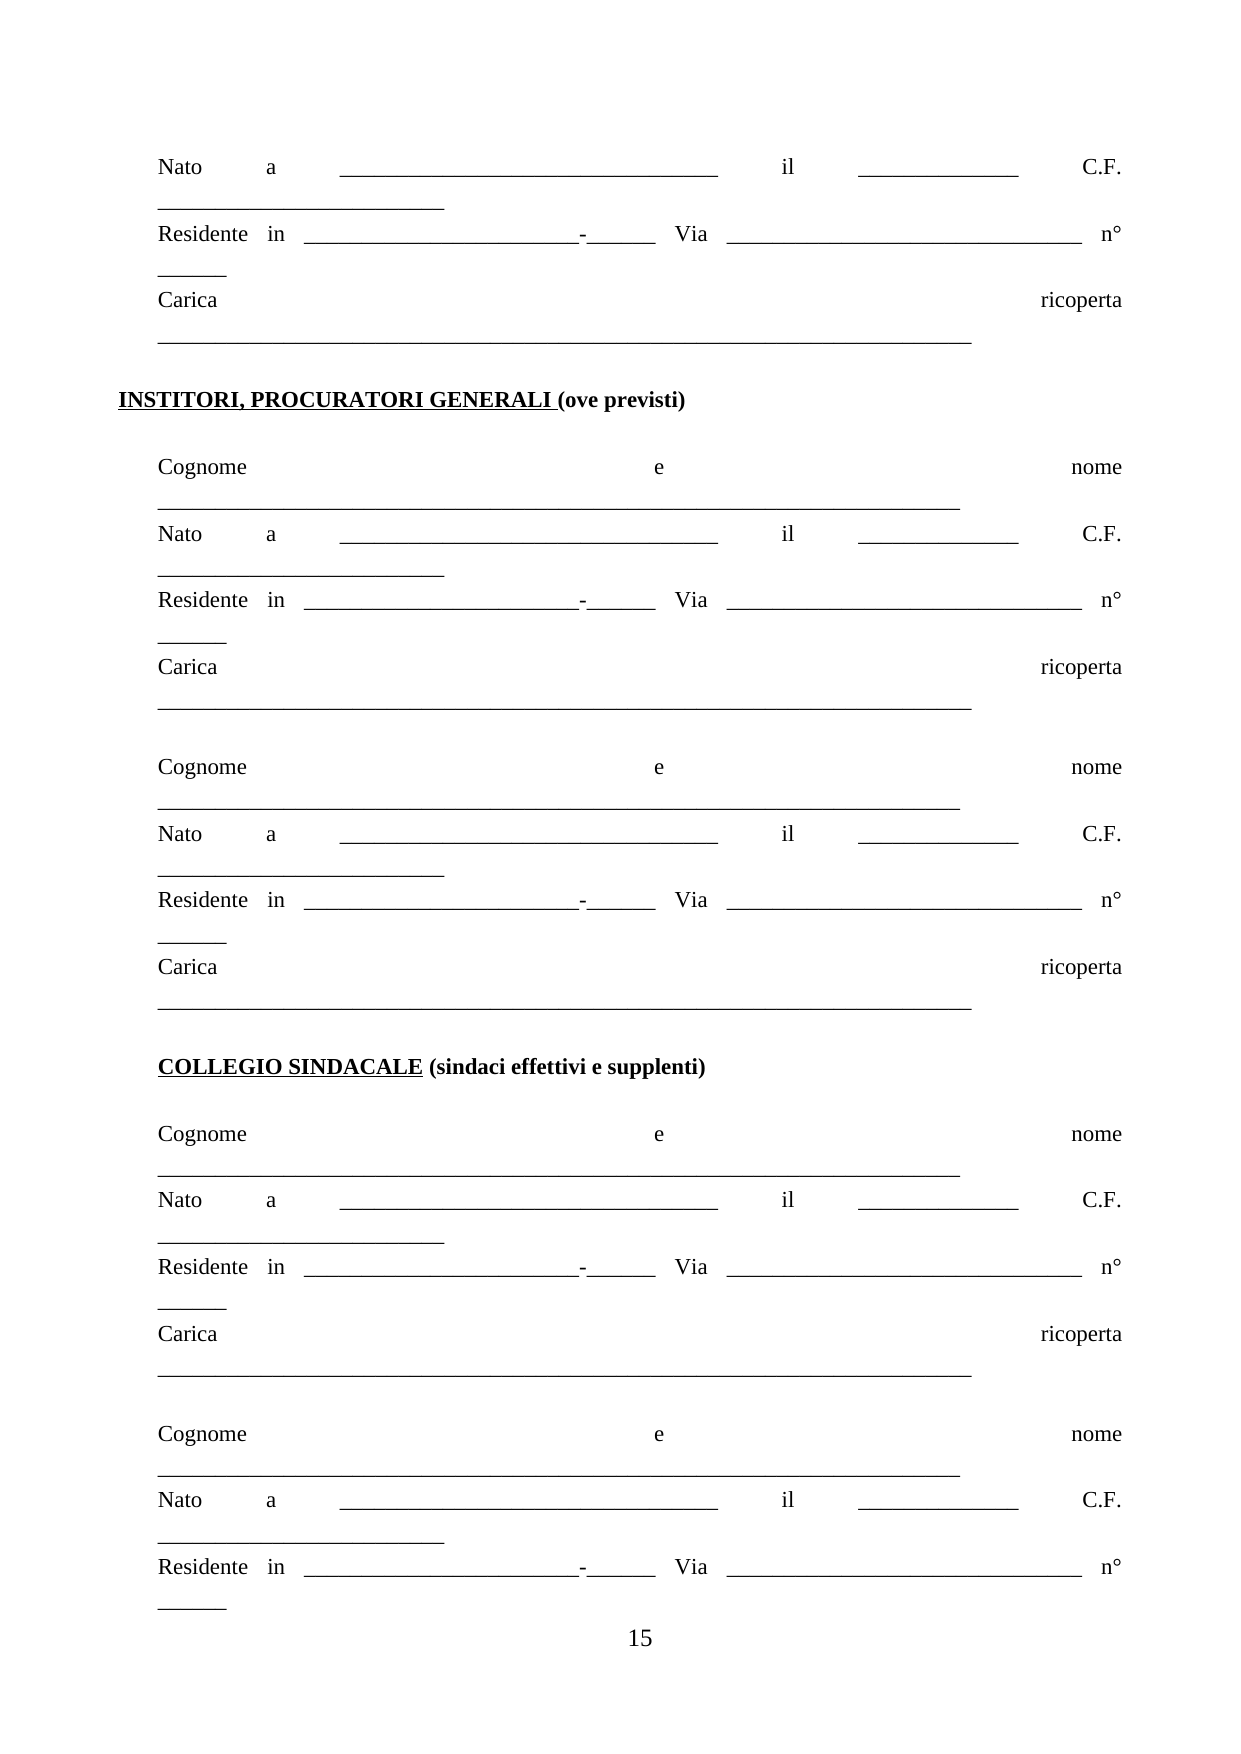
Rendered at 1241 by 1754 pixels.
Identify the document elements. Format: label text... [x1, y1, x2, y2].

text COLLEGIO SINDACALE (sindaci effettivi e supplenti) [158, 1048, 1122, 1081]
text Cognome e nome ______________________________________________________________________ [158, 448, 1122, 514]
text Nato a _________________________________ il ______________ C.F. _________________________ [158, 148, 1122, 214]
text Cognome e nome ______________________________________________________________________ [158, 1414, 1122, 1481]
text Residente in ________________________-______ Via _______________________________ n° ______ [158, 1248, 1122, 1314]
text Carica ricoperta _______________________________________________________________________ [158, 281, 1122, 348]
text Nato a _________________________________ il ______________ C.F. _________________________ [158, 514, 1122, 581]
text Nato a _________________________________ il ______________ C.F. _________________________ [158, 1481, 1122, 1548]
text Cognome e nome ______________________________________________________________________ [158, 1114, 1122, 1181]
text Cognome e nome ______________________________________________________________________ [158, 748, 1122, 814]
text Nato a _________________________________ il ______________ C.F. _________________________ [158, 1181, 1122, 1248]
text Residente in ________________________-______ Via _______________________________ n° ______ [158, 214, 1122, 281]
text Residente in ________________________-______ Via _______________________________ n° ______ [158, 1548, 1122, 1614]
text Residente in ________________________-______ Via _______________________________ n° ______ [158, 581, 1122, 648]
text Nato a _________________________________ il ______________ C.F. _________________________ [158, 814, 1122, 881]
text Carica ricoperta _______________________________________________________________________ [158, 948, 1122, 1014]
text INSTITORI, PROCURATORI GENERALI (ove previsti) [118, 381, 1122, 414]
text Residente in ________________________-______ Via _______________________________ n° ______ [158, 881, 1122, 948]
text Carica ricoperta _______________________________________________________________________ [158, 1314, 1122, 1381]
text Carica ricoperta _______________________________________________________________________ [158, 648, 1122, 714]
